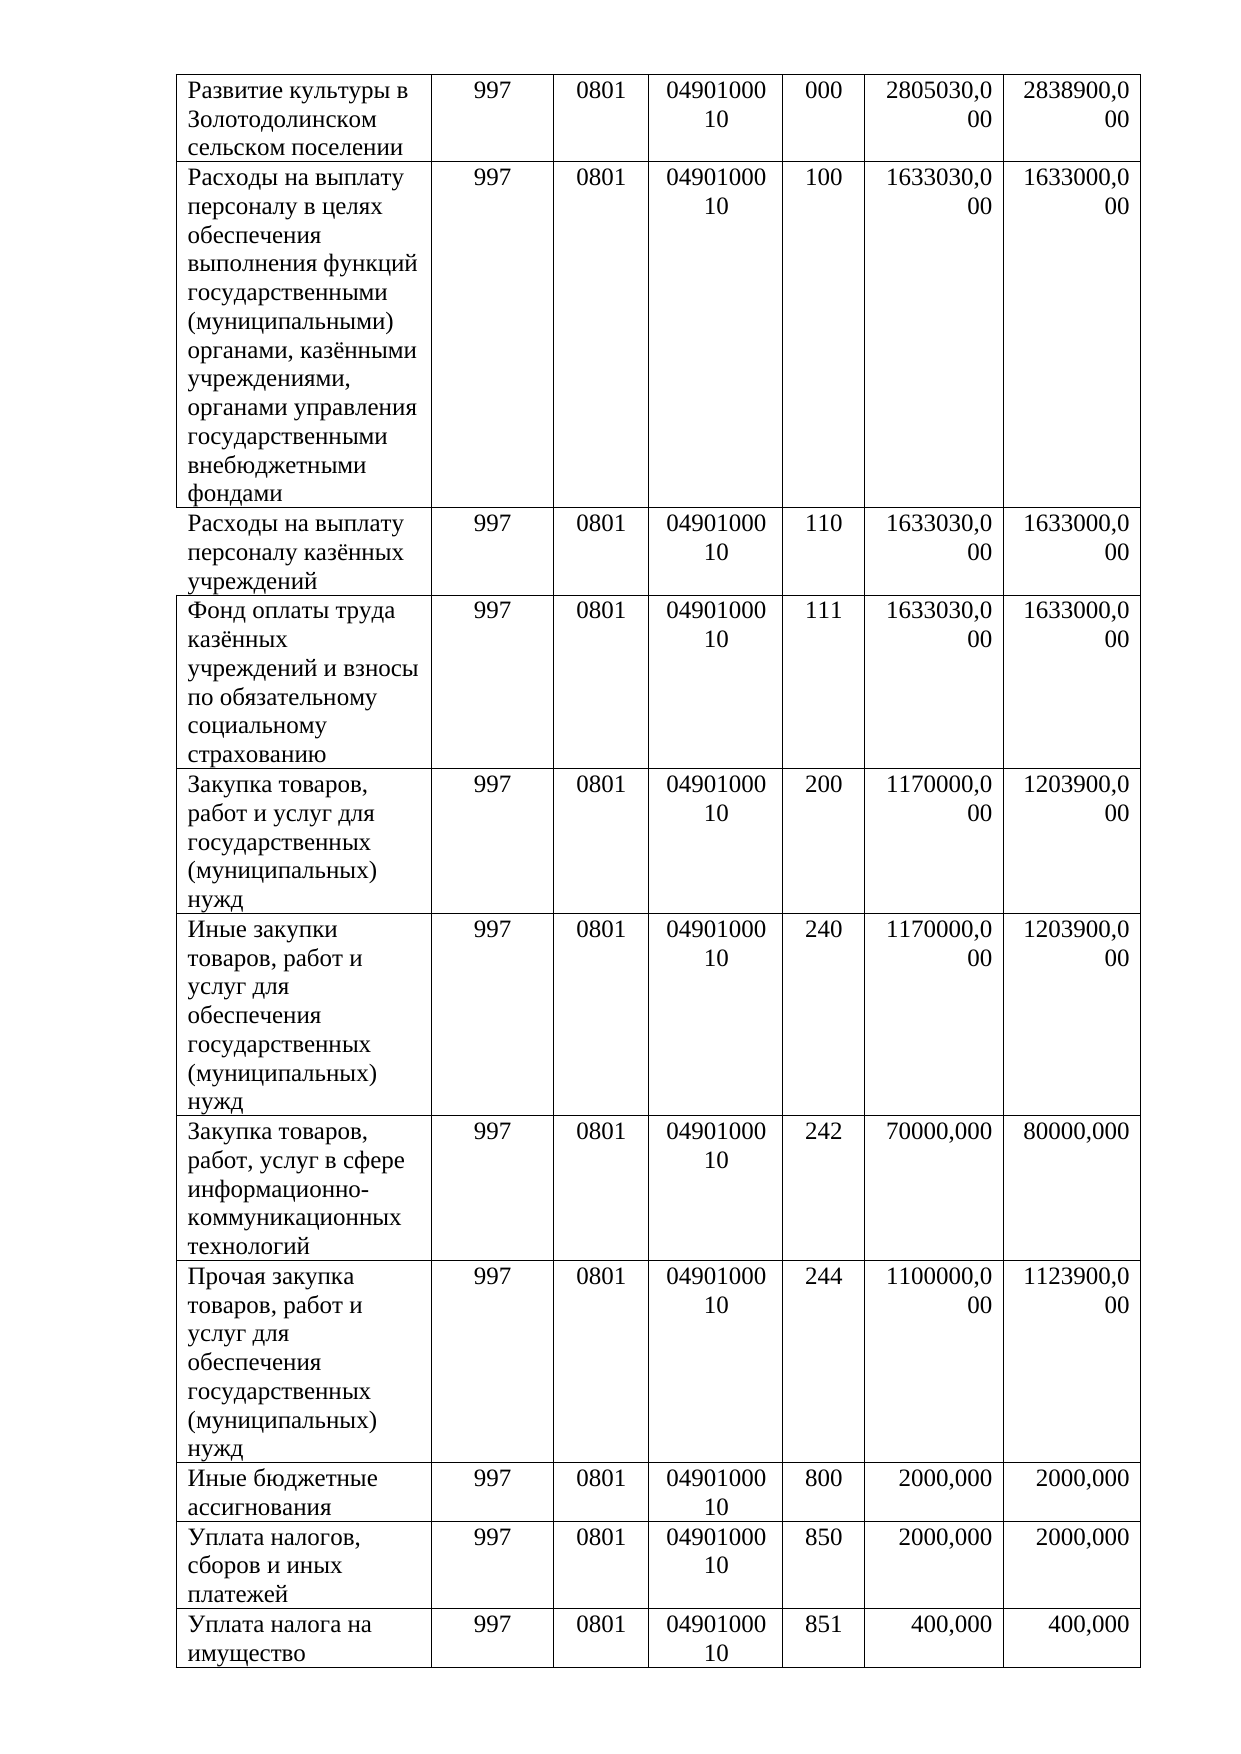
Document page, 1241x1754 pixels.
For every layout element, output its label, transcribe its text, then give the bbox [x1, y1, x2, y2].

table_cell 997 [432, 508, 553, 594]
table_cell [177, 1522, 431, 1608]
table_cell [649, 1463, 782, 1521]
table_cell 1633030,000 [865, 508, 1003, 594]
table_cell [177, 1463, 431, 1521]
table_cell Прочая закупка товаров, работ и услуг для обеспечения государственных (муниципальных) нужд [177, 1261, 431, 1462]
table_cell 0801 [554, 508, 648, 594]
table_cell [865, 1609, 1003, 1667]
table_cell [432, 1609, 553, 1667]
table_cell 997 [432, 1116, 553, 1260]
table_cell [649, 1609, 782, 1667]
table_cell 242 [783, 1116, 864, 1260]
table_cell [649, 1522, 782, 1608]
table_cell 1633000,000 [1004, 508, 1140, 594]
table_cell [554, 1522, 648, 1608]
table_cell 997 [432, 162, 553, 507]
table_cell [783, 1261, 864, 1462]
table_cell 1170000,000 [865, 914, 1003, 1115]
table_cell 1170000,000 [865, 769, 1003, 913]
table_cell Расходы на выплату персоналу в целях обеспечения выполнения функций государственными (муниципальными) органами, казёнными учреждениями, органами управления государственными внебюджетными фондами [177, 162, 431, 507]
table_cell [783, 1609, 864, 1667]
table_cell Развитие культуры в Золотодолинском сельском поселении [177, 75, 431, 161]
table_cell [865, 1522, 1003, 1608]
table_cell 0801 [554, 162, 648, 507]
table_cell 1633000,000 [1004, 162, 1140, 507]
table_cell 1633030,000 [865, 162, 1003, 507]
table_cell 0801 [554, 1261, 648, 1462]
table_cell Закупка товаров, работ, услуг в сфере информационно-коммуникационных технологий [177, 1116, 431, 1260]
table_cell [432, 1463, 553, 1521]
table_cell 2838900,000 [1004, 75, 1140, 161]
table_cell 0490100010 [649, 162, 782, 507]
table_cell 0490100010 [649, 75, 782, 161]
table_cell 0490100010 [649, 1116, 782, 1260]
table_cell 2805030,000 [865, 75, 1003, 161]
table_cell 200 [783, 769, 864, 913]
table_cell 000 [783, 75, 864, 161]
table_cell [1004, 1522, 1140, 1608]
table_cell 0490100010 [649, 769, 782, 913]
table_cell 0490100010 [649, 914, 782, 1115]
table_cell Закупка товаров, работ и услуг для государственных (муниципальных) нужд [177, 769, 431, 913]
table_cell 997 [432, 596, 553, 768]
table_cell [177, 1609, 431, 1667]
table_cell 0490100010 [649, 1261, 782, 1462]
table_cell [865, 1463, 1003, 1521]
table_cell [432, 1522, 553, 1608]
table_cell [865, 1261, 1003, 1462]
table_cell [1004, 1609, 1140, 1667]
table_cell 70000,000 [865, 1116, 1003, 1260]
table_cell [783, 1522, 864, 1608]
table_cell 997 [432, 1261, 553, 1462]
table_cell 997 [432, 914, 553, 1115]
table_cell 0490100010 [649, 508, 782, 594]
table_cell 111 [783, 596, 864, 768]
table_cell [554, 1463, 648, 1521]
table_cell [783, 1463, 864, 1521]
table_cell Иные закупки товаров, работ и услуг для обеспечения государственных (муниципальных) нужд [177, 914, 431, 1115]
table_cell 1203900,000 [1004, 769, 1140, 913]
table_cell 0801 [554, 769, 648, 913]
table_cell 240 [783, 914, 864, 1115]
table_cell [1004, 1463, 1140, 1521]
table_cell 100 [783, 162, 864, 507]
table_cell 997 [432, 75, 553, 161]
table_cell 1633030,000 [865, 596, 1003, 768]
table_cell 997 [432, 769, 553, 913]
table_cell 0801 [554, 75, 648, 161]
table_cell 1203900,000 [1004, 914, 1140, 1115]
table_cell 1633000,000 [1004, 596, 1140, 768]
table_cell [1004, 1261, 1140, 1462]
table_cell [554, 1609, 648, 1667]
table_cell Фонд оплаты труда казённых учреждений и взносы по обязательному социальному страхованию [177, 596, 431, 768]
table_cell 80000,000 [1004, 1116, 1140, 1260]
table_cell 0801 [554, 914, 648, 1115]
table_cell 110 [783, 508, 864, 594]
table_cell 0801 [554, 1116, 648, 1260]
table_cell 0490100010 [649, 596, 782, 768]
table_cell Расходы на выплату персоналу казённых учреждений [176, 508, 431, 594]
table_cell 0801 [554, 596, 648, 768]
